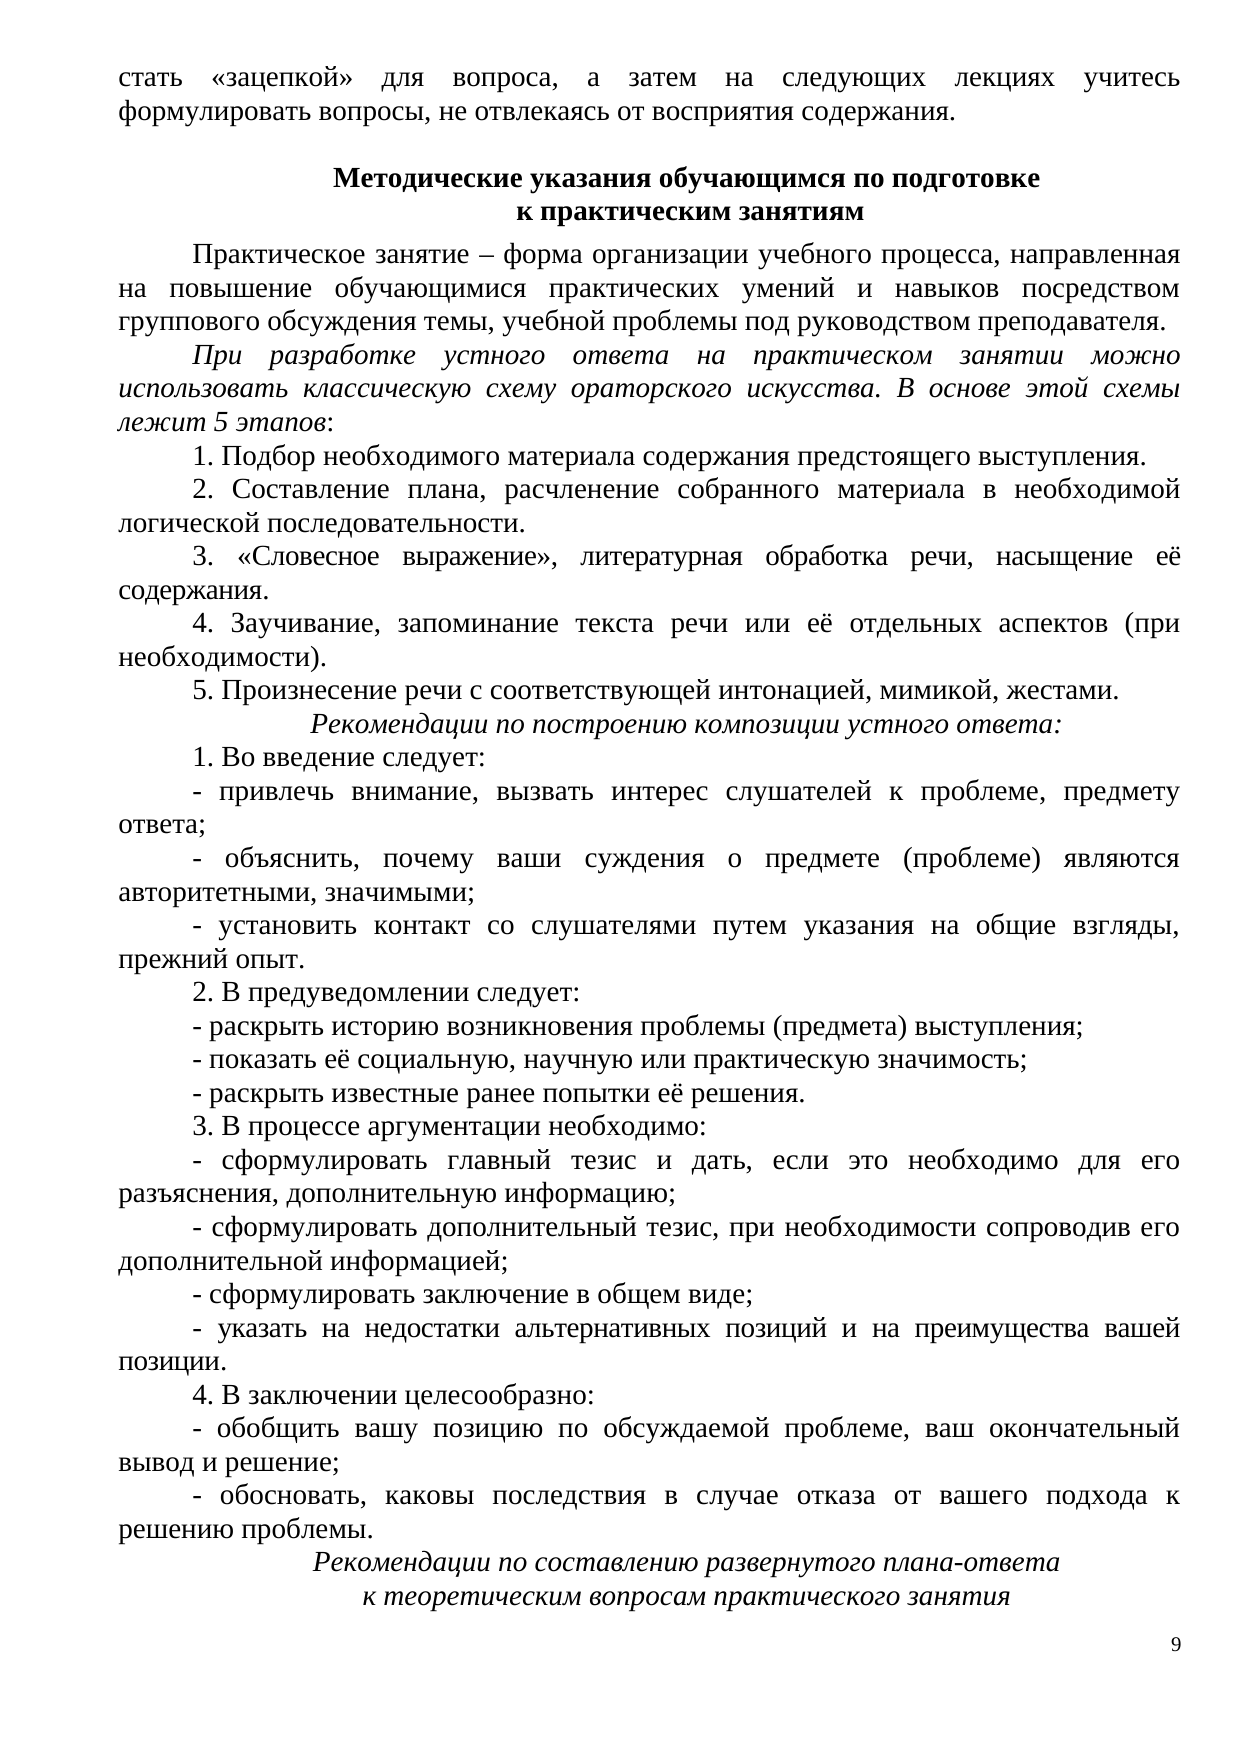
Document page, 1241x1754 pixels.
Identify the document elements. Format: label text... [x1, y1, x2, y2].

text 4. В заключении целесообразно: [118, 1377, 1181, 1410]
text - сформулировать заключение в общем виде; [118, 1276, 1181, 1310]
text - привлечь внимание, вызвать интерес слушателей к проблеме, предмету ответа; [118, 773, 1181, 840]
text Методические указания обучающимся по подготовке [118, 160, 1181, 193]
text При разработке устного ответа на практическом занятии можно использовать классическую схему ораторского искусства. В основе этой схемы лежит 5 этапов: [118, 337, 1181, 438]
text Рекомендации по построению композиции устного ответа: [118, 706, 1181, 739]
text 3. В процессе аргументации необходимо: [118, 1108, 1181, 1142]
text - объяснить, почему ваши суждения о предмете (проблеме) являются авторитетными, значимыми; [118, 840, 1181, 907]
text 3. «Словесное выражение», литературная обработка речи, насыщение её содержания. [118, 538, 1181, 605]
text - установить контакт со слушателями путем указания на общие взгляды, прежний опыт. [118, 907, 1181, 974]
text - раскрыть историю возникновения проблемы (предмета) выступления; [118, 1008, 1181, 1041]
text - раскрыть известные ранее попытки её решения. [118, 1075, 1181, 1108]
text - обосновать, каковы последствия в случае отказа от вашего подхода к решению проблемы. [118, 1477, 1181, 1544]
text 2. Составление плана, расчленение собранного материала в необходимой логической последовательности. [118, 471, 1181, 538]
text - сформулировать дополнительный тезис, при необходимости сопроводив его дополнительной информацией; [118, 1209, 1181, 1276]
text - сформулировать главный тезис и дать, если это необходимо для его разъяснения, дополнительную информацию; [118, 1142, 1181, 1209]
text к практическим занятиям [118, 193, 1181, 227]
text - показать её социальную, научную или практическую значимость; [118, 1041, 1181, 1075]
text - указать на недостатки альтернативных позиций и на преимущества вашей позиции. [118, 1310, 1181, 1377]
text - обобщить вашу позицию по обсуждаемой проблеме, ваш окончательный вывод и решение; [118, 1410, 1181, 1477]
text к теоретическим вопросам практического занятия [118, 1578, 1181, 1612]
text 1. Во введение следует: [118, 739, 1181, 773]
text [118, 59, 1181, 126]
text 5. Произнесение речи с соответствующей интонацией, мимикой, жестами. [118, 672, 1181, 706]
text Практическое занятие – форма организации учебного процесса, направленная на повышение обучающимися практических умений и навыков посредством группового обсуждения темы, учебной проблемы под руководством преподавателя. [118, 236, 1181, 337]
text Рекомендации по составлению развернутого плана-ответа [118, 1544, 1181, 1578]
text 2. В предуведомлении следует: [118, 974, 1181, 1008]
text 1. Подбор необходимого материала содержания предстоящего выступления. [118, 438, 1181, 471]
text 4. Заучивание, запоминание текста речи или её отдельных аспектов (при необходимости). [118, 605, 1181, 672]
